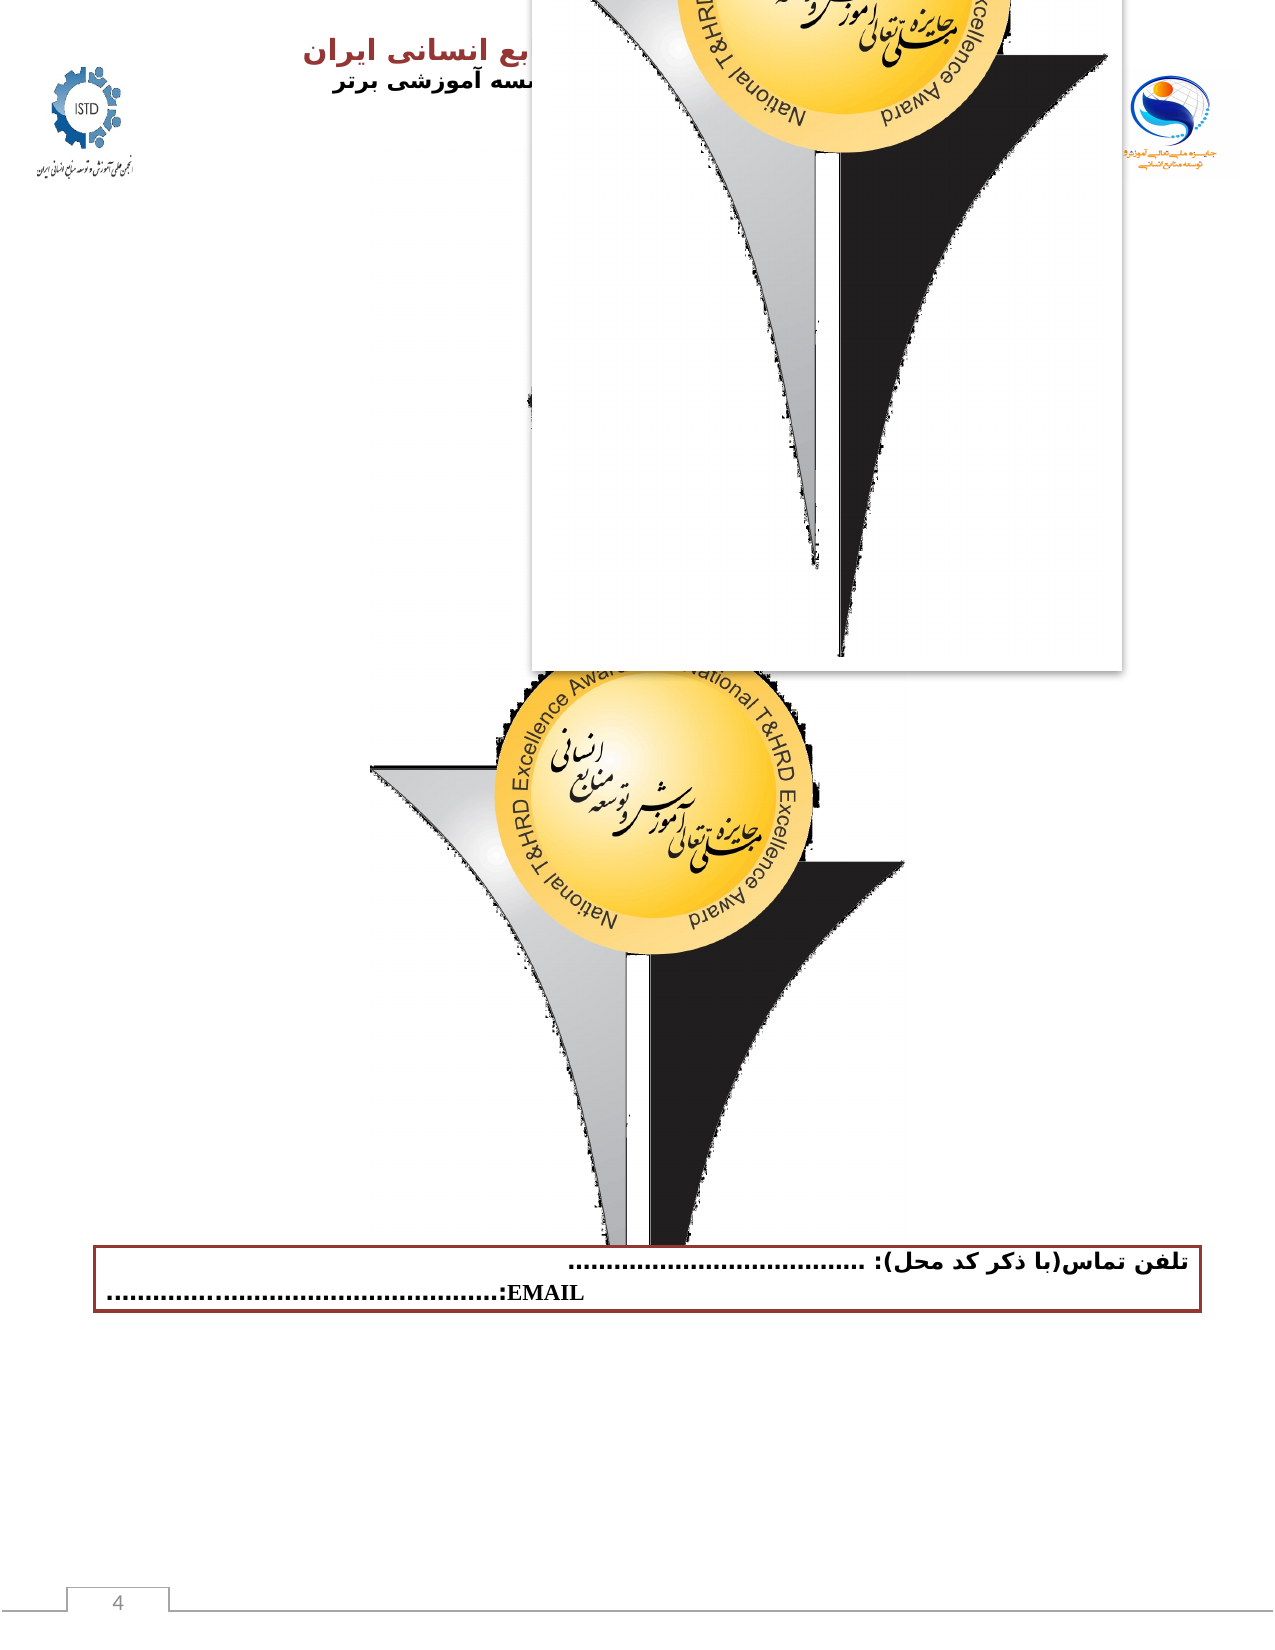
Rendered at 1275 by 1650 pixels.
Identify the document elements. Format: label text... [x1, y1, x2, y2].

picture [37, 67, 133, 179]
picture [370, 148, 905, 1245]
table_cell عالیترین مقام اجرایی سازمان: نام ونام خانوادگی:………………………………… تلفن تماس(با ذکر کد محل): ………………………………… EMAIL:………………………………..…………. [96, 1248, 1199, 1309]
picture [1122, 67, 1241, 179]
picture [547, 0, 1108, 657]
